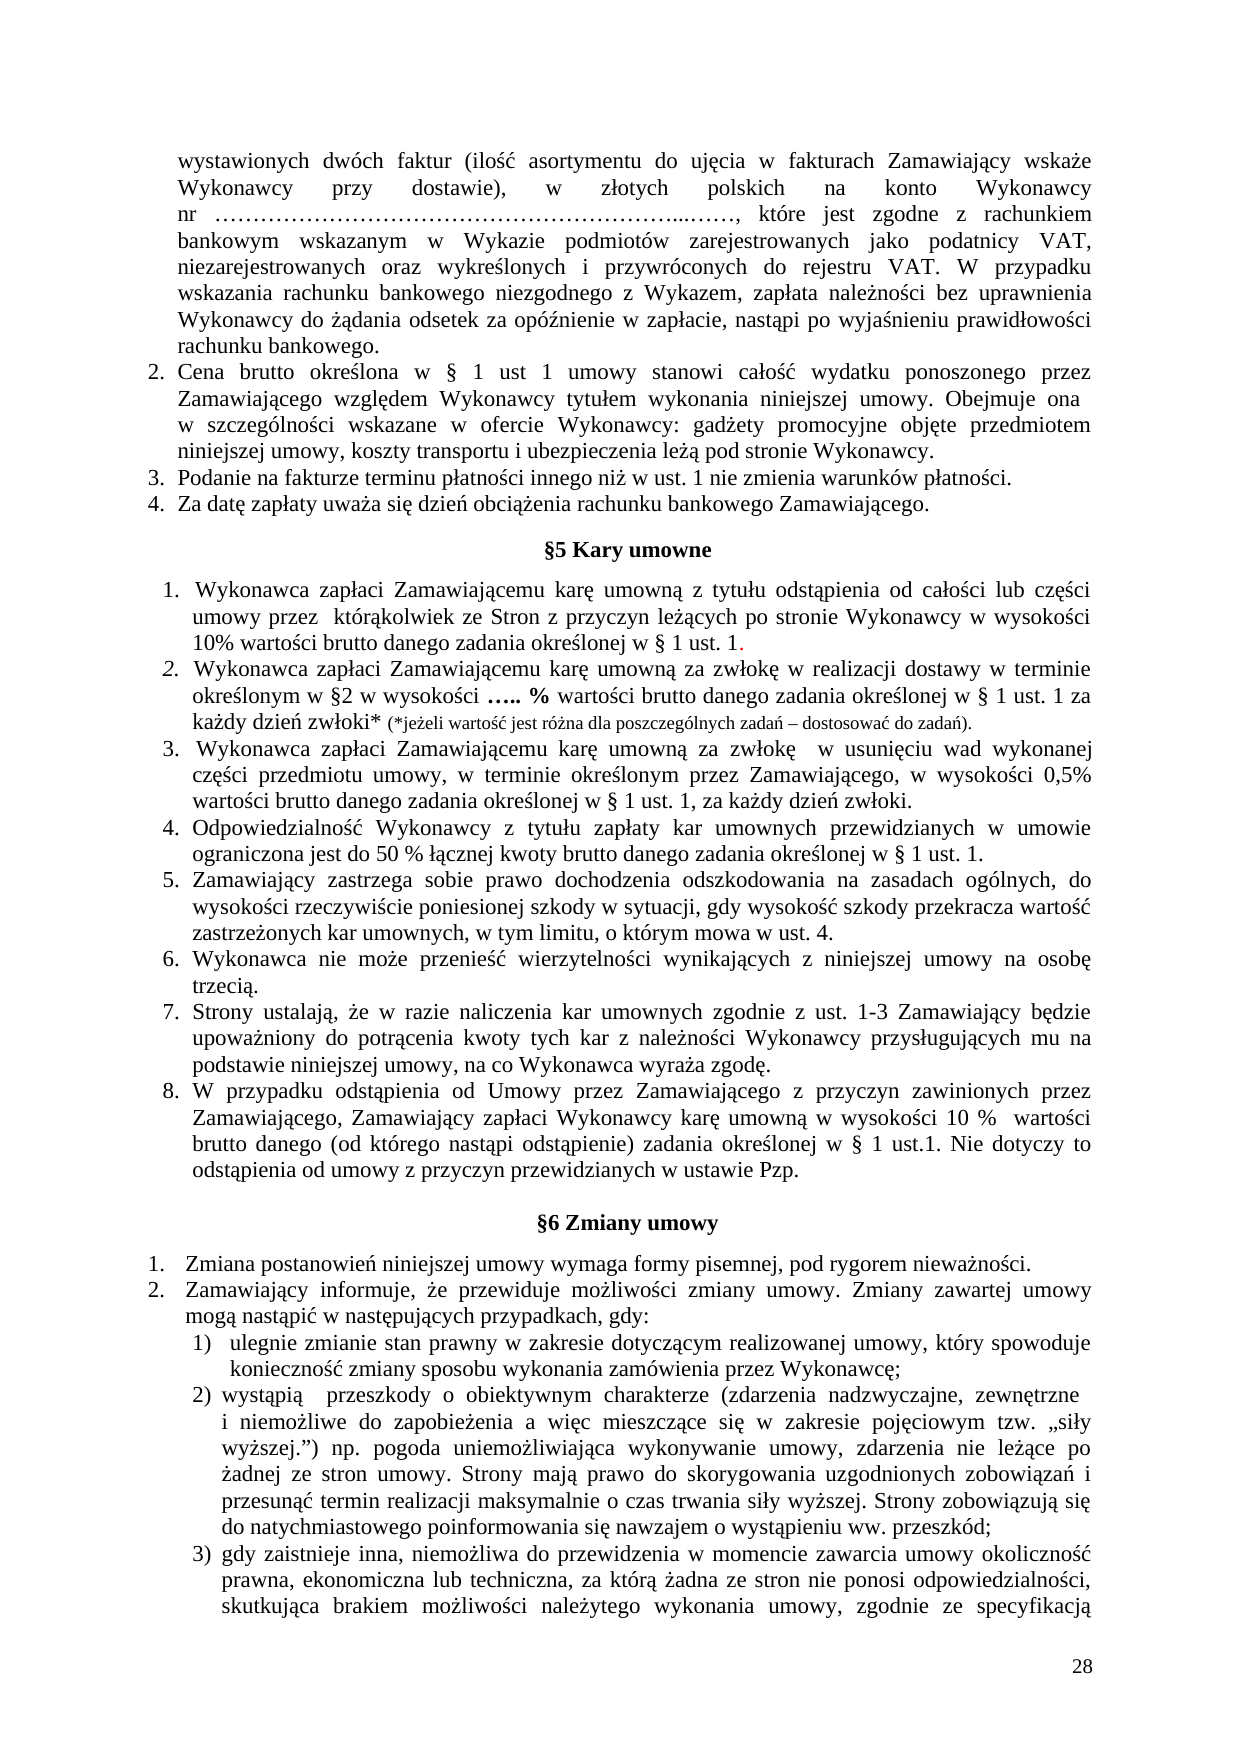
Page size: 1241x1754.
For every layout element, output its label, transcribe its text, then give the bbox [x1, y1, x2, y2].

list Wykonawca zapłaci Zamawiającemu karę umowną z tytułu odstąpienia od całości lub części umowy przez którąkolwiek ze Stron z przyczyn leżących po stronie Wykonawcy w wysokości 10% wartości brutto danego zadania określonej w § 1 ust. 1. [162, 576, 1093, 656]
list Odpowiedzialność Wykonawcy z tytułu zapłaty kar umownych przewidzianych w umowie ograniczona jest do 50 % łącznej kwoty brutto danego zadania określonej w § 1 ust. 1. [162, 814, 1093, 866]
list Zmiana postanowień niniejszej umowy wymaga formy pisemnej, pod rygorem nieważności. [148, 1250, 1093, 1276]
list W przypadku odstąpienia od Umowy przez Zamawiającego z przyczyn zawinionych przez Zamawiającego, Zamawiający zapłaci Wykonawcy karę umowną w wysokości 10 % wartości brutto danego (od którego nastąpi odstąpienie) zadania określonej w § 1 ust.1. Nie dotyczy to odstąpienia od umowy z przyczyn przewidzianych w ustawie Pzp. [162, 1077, 1093, 1183]
list Za datę zapłaty uważa się dzień obciążenia rachunku bankowego Zamawiającego. [148, 490, 1093, 517]
text §5 Kary umowne [162, 536, 1093, 562]
list wystąpią przeszkody o obiektywnym charakterze (zdarzenia nadzwyczajne, zewnętrzne i niemożliwe do zapobieżenia a więc mieszczące się w zakresie pojęciowym tzw. „siły wyższej.”) np. pogoda uniemożliwiająca wykonywanie umowy, zdarzenia nie leżące po żadnej ze stron umowy. Strony mają prawo do skorygowania uzgodnionych zobowiązań i przesunąć termin realizacji maksymalnie o czas trwania siły wyższej. Strony zobowiązują się do natychmiastowego poinformowania się nawzajem o wystąpieniu ww. przeszkód; [192, 1381, 1093, 1539]
list Zamawiający zastrzega sobie prawo dochodzenia odszkodowania na zasadach ogólnych, do wysokości rzeczywiście poniesionej szkody w sytuacji, gdy wysokość szkody przekracza wartość zastrzeżonych kar umownych, w tym limitu, o którym mowa w ust. 4. [162, 866, 1093, 945]
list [192, 1539, 1093, 1619]
list Podanie na fakturze terminu płatności innego niż w ust. 1 nie zmienia warunków płatności. [148, 464, 1093, 490]
list Cena brutto określona w § 1 ust 1 umowy stanowi całość wydatku ponoszonego przez Zamawiającego względem Wykonawcy tytułem wykonania niniejszej umowy. Obejmuje ona w szczególności wskazane w ofercie Wykonawcy: gadżety promocyjne objęte przedmiotem niniejszej umowy, koszty transportu i ubezpieczenia leżą pod stronie Wykonawcy. [148, 358, 1093, 464]
list Zamawiający informuje, że przewiduje możliwości zmiany umowy. Zmiany zawartej umowy mogą nastąpić w następujących przypadkach, gdy: [148, 1276, 1093, 1329]
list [148, 148, 1093, 358]
list Strony ustalają, że w razie naliczenia kar umownych zgodnie z ust. 1-3 Zamawiający będzie upoważniony do potrącenia kwoty tych kar z należności Wykonawcy przysługujących mu na podstawie niniejszej umowy, na co Wykonawca wyraża zgodę. [162, 998, 1093, 1077]
list Wykonawca nie może przenieść wierzytelności wynikających z niniejszej umowy na osobę trzecią. [162, 945, 1093, 998]
list ulegnie zmianie stan prawny w zakresie dotyczącym realizowanej umowy, który spowoduje konieczność zmiany sposobu wykonania zamówienia przez Wykonawcę; [192, 1329, 1093, 1381]
list Wykonawca zapłaci Zamawiającemu karę umowną za zwłokę w realizacji dostawy w terminie określonym w §2 w wysokości ….. % wartości brutto danego zadania określonej w § 1 ust. 1 za każdy dzień zwłoki* (*jeżeli wartość jest różna dla poszczególnych zadań – dostosować do zadań). [162, 656, 1093, 734]
list Wykonawca zapłaci Zamawiającemu karę umowną za zwłokę w usunięciu wad wykonanej części przedmiotu umowy, w terminie określonym przez Zamawiającego, w wysokości 0,5% wartości brutto danego zadania określonej w § 1 ust. 1, za każdy dzień zwłoki. [162, 734, 1093, 814]
text §6 Zmiany umowy [162, 1209, 1093, 1235]
